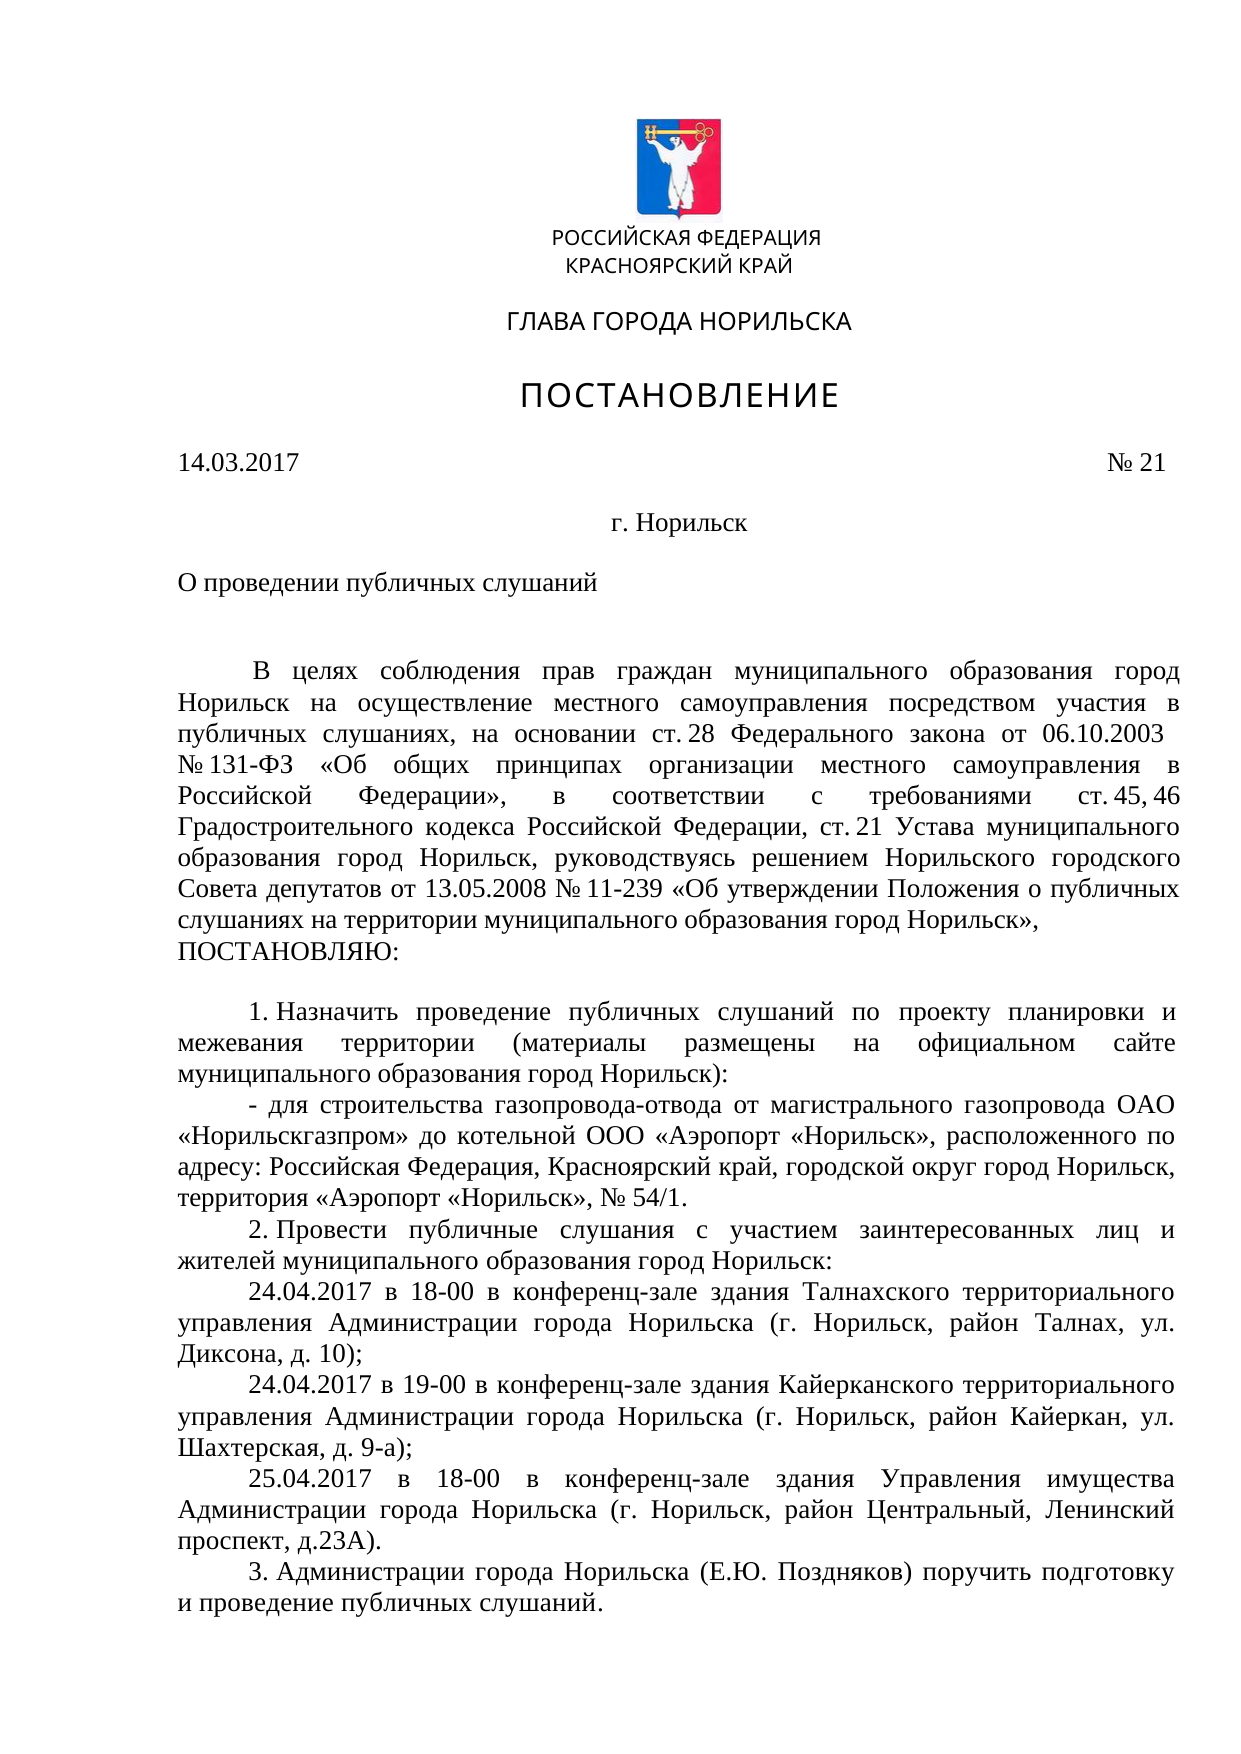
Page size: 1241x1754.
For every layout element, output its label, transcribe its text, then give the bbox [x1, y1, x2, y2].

title г. Норильск [177, 506, 1181, 537]
title О проведении публичных слушаний [177, 566, 1181, 597]
title В целях соблюдения прав граждан муниципального образования город Норильск на осуществление местного самоуправления посредством участия в публичных слушаниях, на основании ст. 28 Федерального закона от 06.10.2003 № 131-ФЗ «Об общих принципах организации местного самоуправления в Российской Федерации», в соответствии с требованиями ст. 45, 46 Градостроительного кодекса Российской Федерации, ст. 21 Устава муниципального образования город Норильск, руководствуясь решением Норильского городского Совета депутатов от 13.05.2008 № 11-239 «Об утверждении Положения о публичных слушаниях на территории муниципального образования город Норильск», [177, 654, 1181, 935]
text КРАСНОЯРСКИЙ КРАЙ [177, 251, 1181, 280]
text 3. Администрации города Норильска (Е.Ю. Поздняков) поручить подготовку и проведение публичных слушаний. [177, 1555, 1177, 1618]
text 2. Провести публичные слушания с участием заинтересованных лиц и жителей муниципального образования город Норильск: [177, 1213, 1177, 1275]
text 24.04.2017 в 19-00 в конференц-зале здания Кайерканского территориального управления Администрации города Норильска (г. Норильск, район Кайеркан, ул. Шахтерская, д. 9-а); [177, 1368, 1177, 1462]
text 25.04.2017 в 18-00 в конференц-зале здания Управления имущества Администрации города Норильска (г. Норильск, район Центральный, Ленинский проспект, д.23А). [177, 1462, 1177, 1555]
subtitle РОССИЙСКАЯ ФЕДЕРАЦИЯ [177, 223, 1196, 251]
text - для строительства газопровода-отвода от магистрального газопровода ОАО «Норильскгазпром» до котельной ООО «Аэропорт «Норильск», расположенного по адресу: Российская Федерация, Красноярский край, городской округ город Норильск, территория «Аэропорт «Норильск», № 54/1. [177, 1088, 1177, 1213]
text ПОСТАНОВЛЕНИЕ [177, 372, 1181, 417]
text 1. Назначить проведение публичных слушаний по проекту планировки и межевания территории (материалы размещены на официальном сайте муниципального образования город Норильск): [177, 995, 1177, 1088]
picture [635, 118, 723, 223]
text ПОСТАНОВЛЯЮ: [177, 935, 1181, 966]
title 14.03.2017 № 21 [177, 446, 1181, 477]
text ГЛАВА ГОРОДА НОРИЛЬСКА [177, 304, 1181, 338]
text 24.04.2017 в 18-00 в конференц-зале здания Талнахского территориального управления Администрации города Норильска (г. Норильск, район Талнах, ул. Диксона, д. 10); [177, 1275, 1177, 1368]
